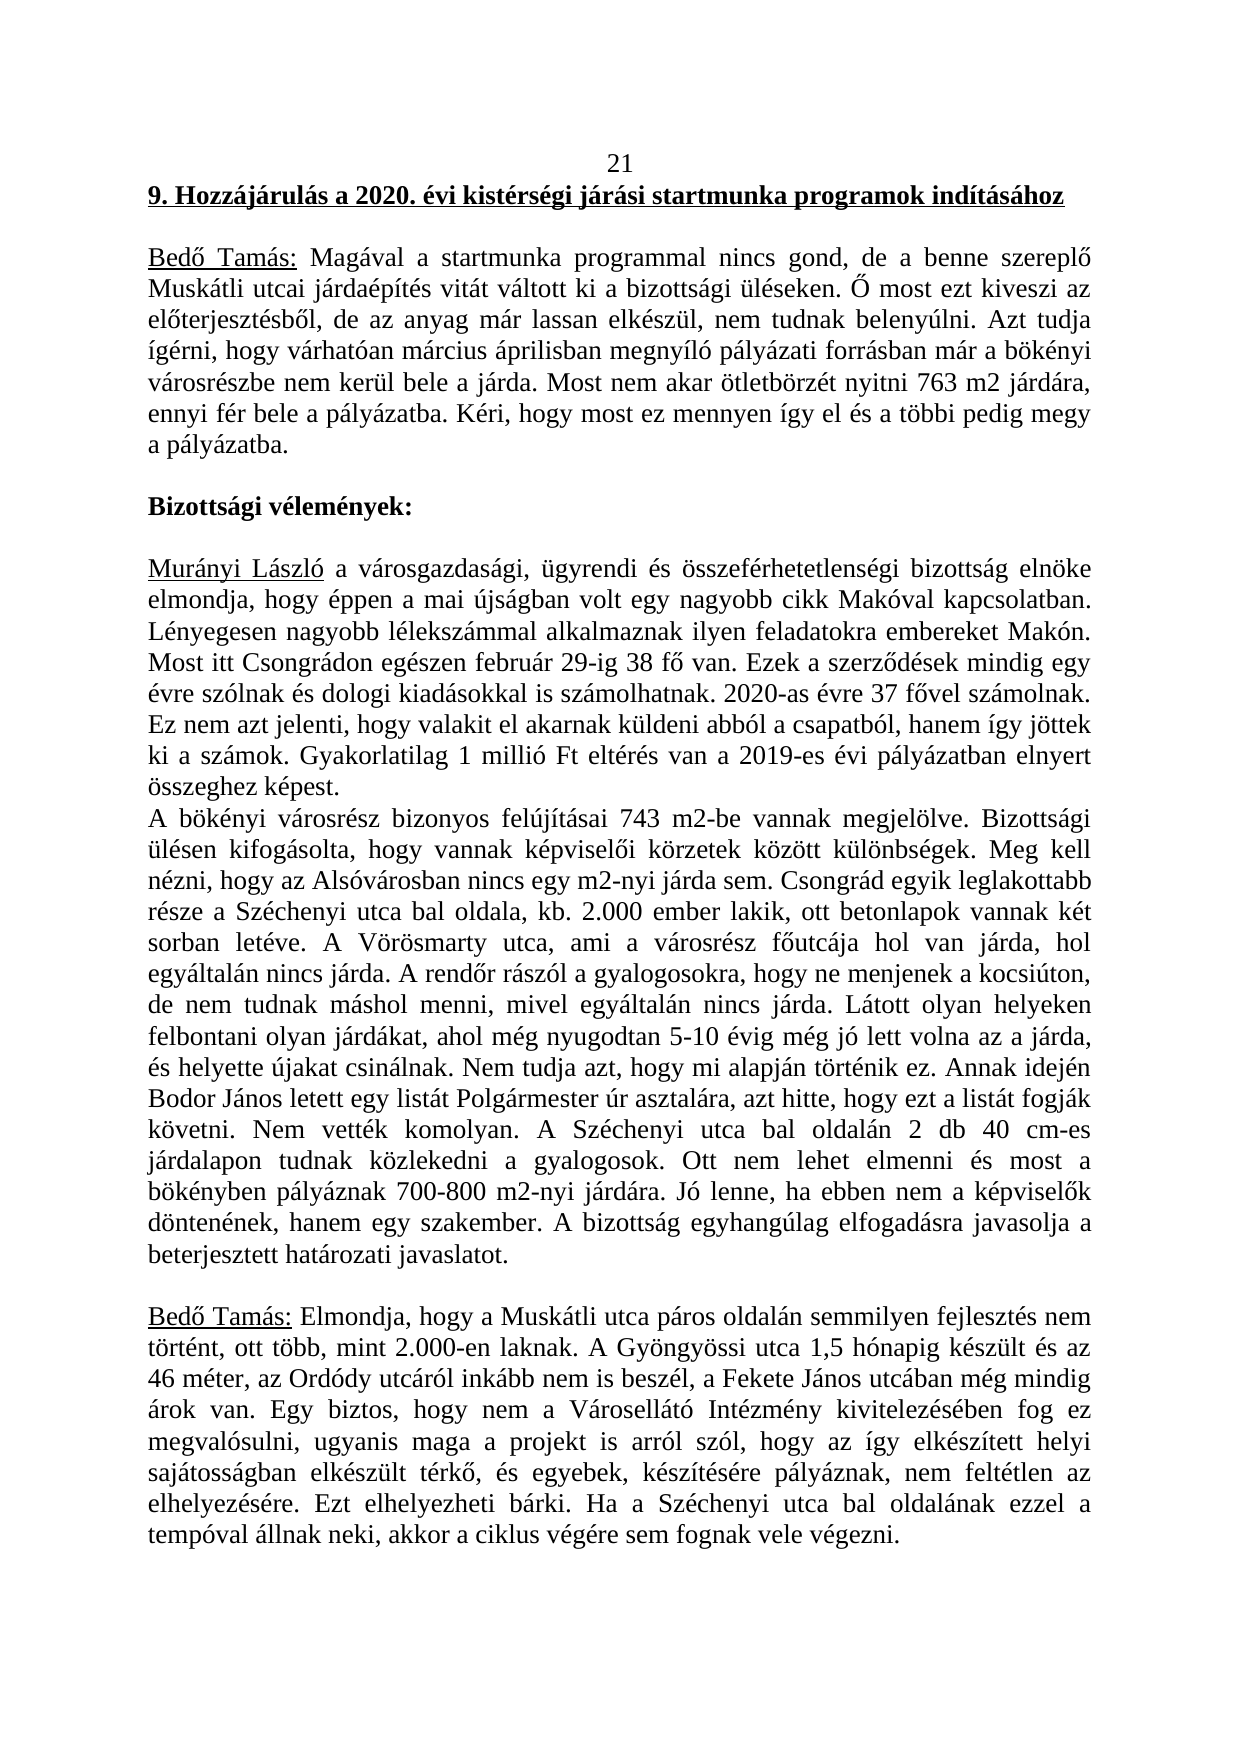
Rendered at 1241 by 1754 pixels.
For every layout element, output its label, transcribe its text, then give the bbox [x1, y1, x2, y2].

text Bedő Tamás: Elmondja, hogy a Muskátli utca páros oldalán semmilyen fejlesztés nem történt, ott több, mint 2.000-en laknak. A Gyöngyössi utca 1,5 hónapig készült és az 46 méter, az Ordódy utcáról inkább nem is beszél, a Fekete János utcában még mindig árok van. Egy biztos, hogy nem a Városellátó Intézmény kivitelezésében fog ez megvalósulni, ugyanis maga a projekt is arról szól, hogy az így elkészített helyi sajátosságban elkészült térkő, és egyebek, készítésére pályáznak, nem feltétlen az elhelyezésére. Ezt elhelyezheti bárki. Ha a Széchenyi utca bal oldalának ezzel a tempóval állnak neki, akkor a ciklus végére sem fognak vele végezni. [148, 1300, 1093, 1549]
text 21 [148, 148, 1093, 179]
text 9. Hozzájárulás a 2020. évi kistérségi járási startmunka programok indításához [148, 179, 1093, 210]
text A bökényi városrész bizonyos felújításai 743 m2-be vannak megjelölve. Bizottsági ülésen kifogásolta, hogy vannak képviselői körzetek között különbségek. Meg kell nézni, hogy az Alsóvárosban nincs egy m2-nyi járda sem. Csongrád egyik leglakottabb része a Széchenyi utca bal oldala, kb. 2.000 ember lakik, ott betonlapok vannak két sorban letéve. A Vörösmarty utca, ami a városrész főutcája hol van járda, hol egyáltalán nincs járda. A rendőr rászól a gyalogosokra, hogy ne menjenek a kocsiúton, de nem tudnak máshol menni, mivel egyáltalán nincs járda. Látott olyan helyeken felbontani olyan járdákat, ahol még nyugodtan 5-10 évig még jó lett volna az a járda, és helyette újakat csinálnak. Nem tudja azt, hogy mi alapján történik ez. Annak idején Bodor János letett egy listát Polgármester úr asztalára, azt hitte, hogy ezt a listát fogják követni. Nem vették komolyan. A Széchenyi utca bal oldalán 2 db 40 cm-es járdalapon tudnak közlekedni a gyalogosok. Ott nem lehet elmenni és most a bökényben pályáznak 700-800 m2-nyi járdára. Jó lenne, ha ebben nem a képviselők döntenének, hanem egy szakember. A bizottság egyhangúlag elfogadásra javasolja a beterjesztett határozati javaslatot. [148, 802, 1093, 1269]
text Bizottsági vélemények: [148, 490, 1093, 521]
text Murányi László a városgazdasági, ügyrendi és összeférhetetlenségi bizottság elnöke elmondja, hogy éppen a mai újságban volt egy nagyobb cikk Makóval kapcsolatban. Lényegesen nagyobb lélekszámmal alkalmaznak ilyen feladatokra embereket Makón. Most itt Csongrádon egészen február 29-ig 38 fő van. Ezek a szerződések mindig egy évre szólnak és dologi kiadásokkal is számolhatnak. 2020-as évre 37 fővel számolnak. Ez nem azt jelenti, hogy valakit el akarnak küldeni abból a csapatból, hanem így jöttek ki a számok. Gyakorlatilag 1 millió Ft eltérés van a 2019-es évi pályázatban elnyert összeghez képest. [148, 552, 1093, 802]
text Bedő Tamás: Magával a startmunka programmal nincs gond, de a benne szereplő Muskátli utcai járdaépítés vitát váltott ki a bizottsági üléseken. Ő most ezt kiveszi az előterjesztésből, de az anyag már lassan elkészül, nem tudnak belenyúlni. Azt tudja ígérni, hogy várhatóan március áprilisban megnyíló pályázati forrásban már a bökényi városrészbe nem kerül bele a járda. Most nem akar ötletbörzét nyitni 763 m2 járdára, ennyi fér bele a pályázatba. Kéri, hogy most ez mennyen így el és a többi pedig megy a pályázatba. [148, 241, 1093, 459]
